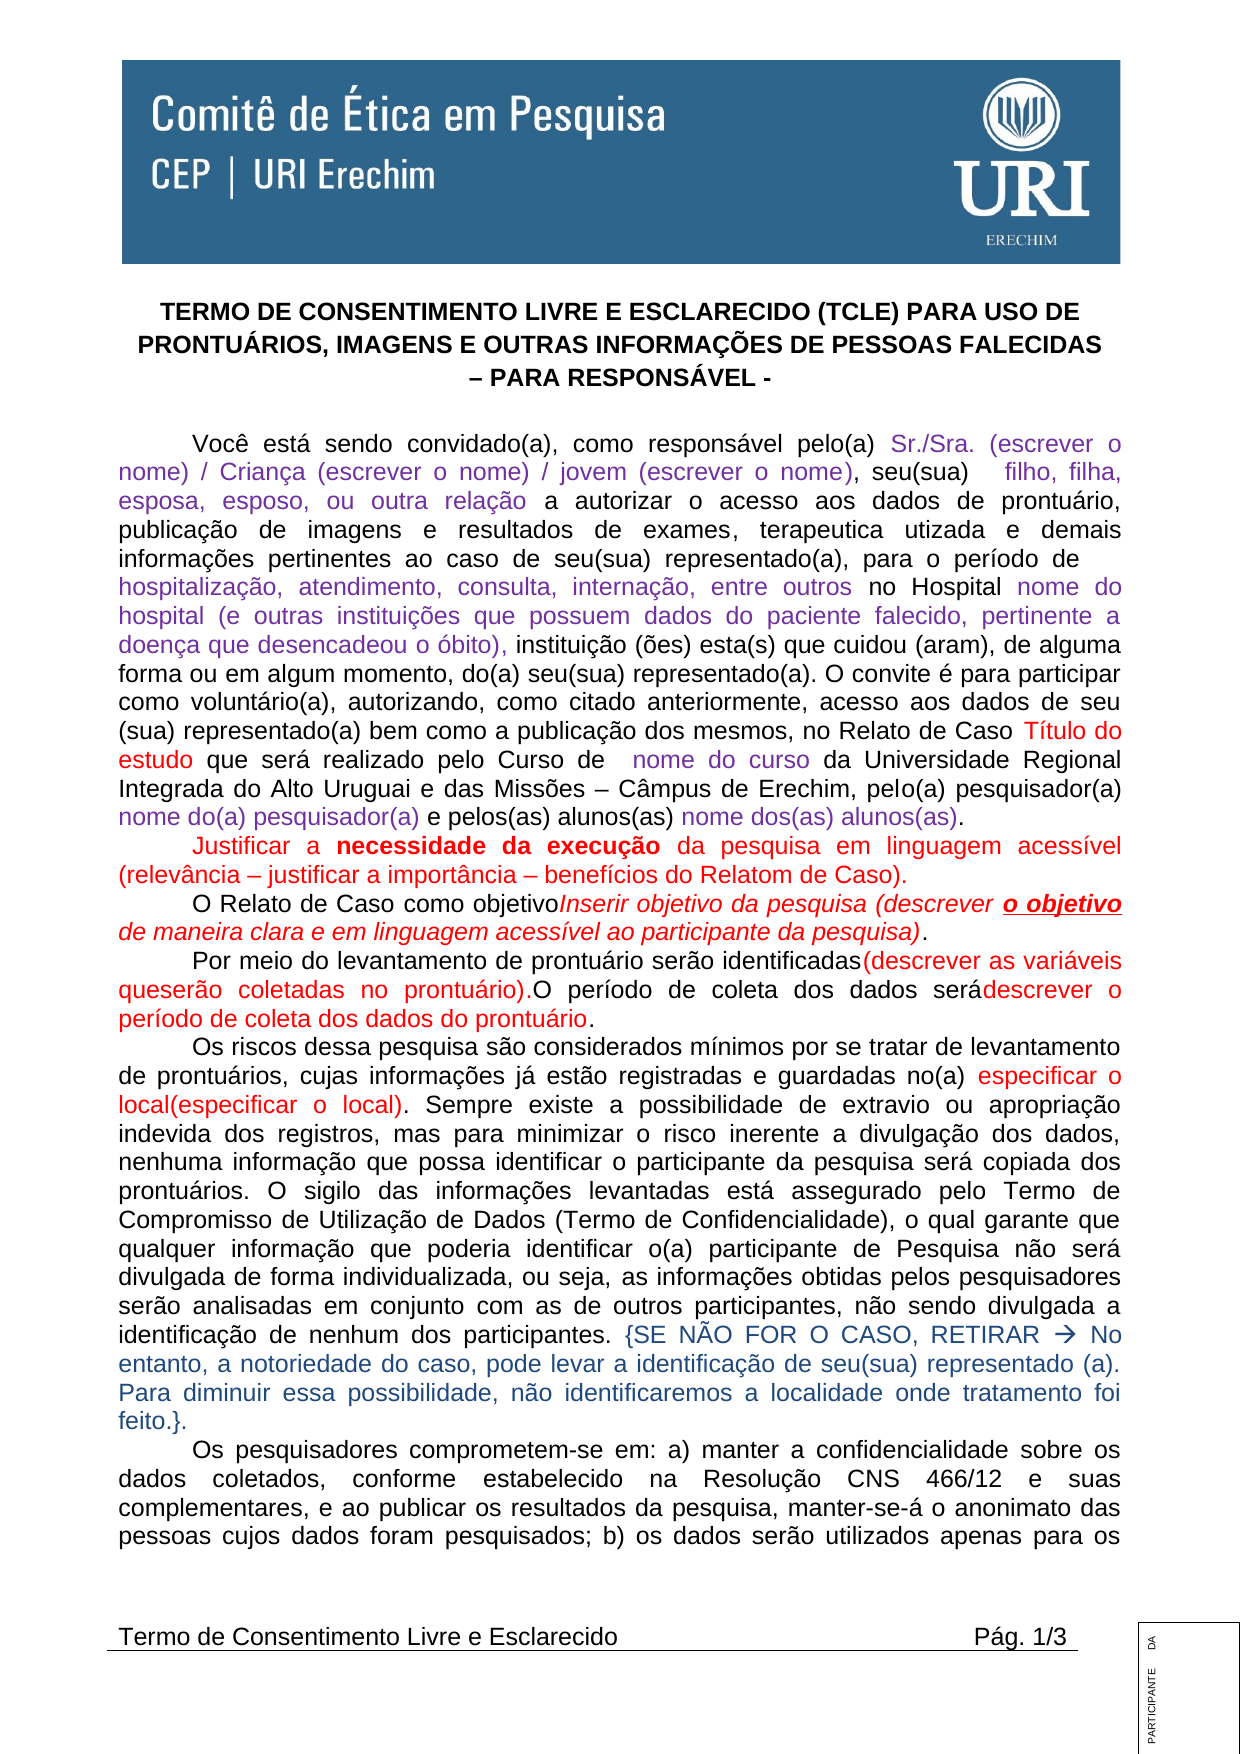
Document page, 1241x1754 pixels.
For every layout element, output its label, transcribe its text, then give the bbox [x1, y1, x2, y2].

text TERMO DE CONSENTIMENTO LIVRE E ESCLARECIDO (TCLE) PARA USO DE PRONTUÁRIOS, IMAGENS E OUTRAS INFORMAÇÕES DE PESSOAS FALECIDAS [118, 297, 1122, 358]
text Você está sendo convidado(a), como responsável pelo(a)), seu(sua) a autorizar o acesso aos dados de prontuário, publicação de imagens e resultados de exames, terapeutica utizada e demais informações pertinentes ao caso de seu(sua) representado(a), para o período de no Hospital , instituição (ões) esta(s) que cuidou (aram), de alguma forma ou em algum momento, do(a) seu(sua) representado(a). O convite é para participar como voluntário(a), autorizando, como citado anteriormente, acesso aos dados de seu (sua) representado(a) bem como a publicação dos mesmos, no Relato de Caso que será realizado pelo Curso de da Universidade Regional Integrada do Alto Uruguai e das Missões – Câmpus de Erechim, pelo(a) pesquisador(a) e pelos(as) alunos(as) . [118, 429, 1122, 831]
text Por meio do levantamento de prontuário serão identificadas.O período de coleta dos dados será. [118, 946, 1122, 1032]
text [118, 1435, 1122, 1550]
text – PARA RESPONSÁVEL - [118, 363, 1122, 391]
text Os riscos dessa pesquisa são considerados mínimos por se tratar de levantamento de prontuários, cujas informações já estão registradas e guardadas no(a) (especificar o local). Sempre existe a possibilidade de extravio ou apropriação indevida dos registros, mas para minimizar o risco inerente a divulgação dos dados, nenhuma informação que possa identificar o participante da pesquisa será copiada dos prontuários. O sigilo das informações levantadas está assegurado pelo Termo de Compromisso de Utilização de Dados (Termo de Confidencialidade), o qual garante que qualquer informação que poderia identificar o(a) participante de Pesquisa não será divulgada de forma individualizada, ou seja, as informações obtidas pelos pesquisadores serão analisadas em conjunto com as de outros participantes, não sendo divulgada a identificação de nenhum dos participantes. {SE NÃO FOR O CASO, RETIRAR No entanto, a notoriedade do caso, pode levar a identificação de seu(sua) representado (a). Para diminuir essa possibilidade, não identificaremos a localidade onde tratamento foi feito.}. [118, 1032, 1122, 1435]
picture [122, 60, 1121, 264]
text O Relato de Caso como objetivo. [118, 889, 1122, 946]
